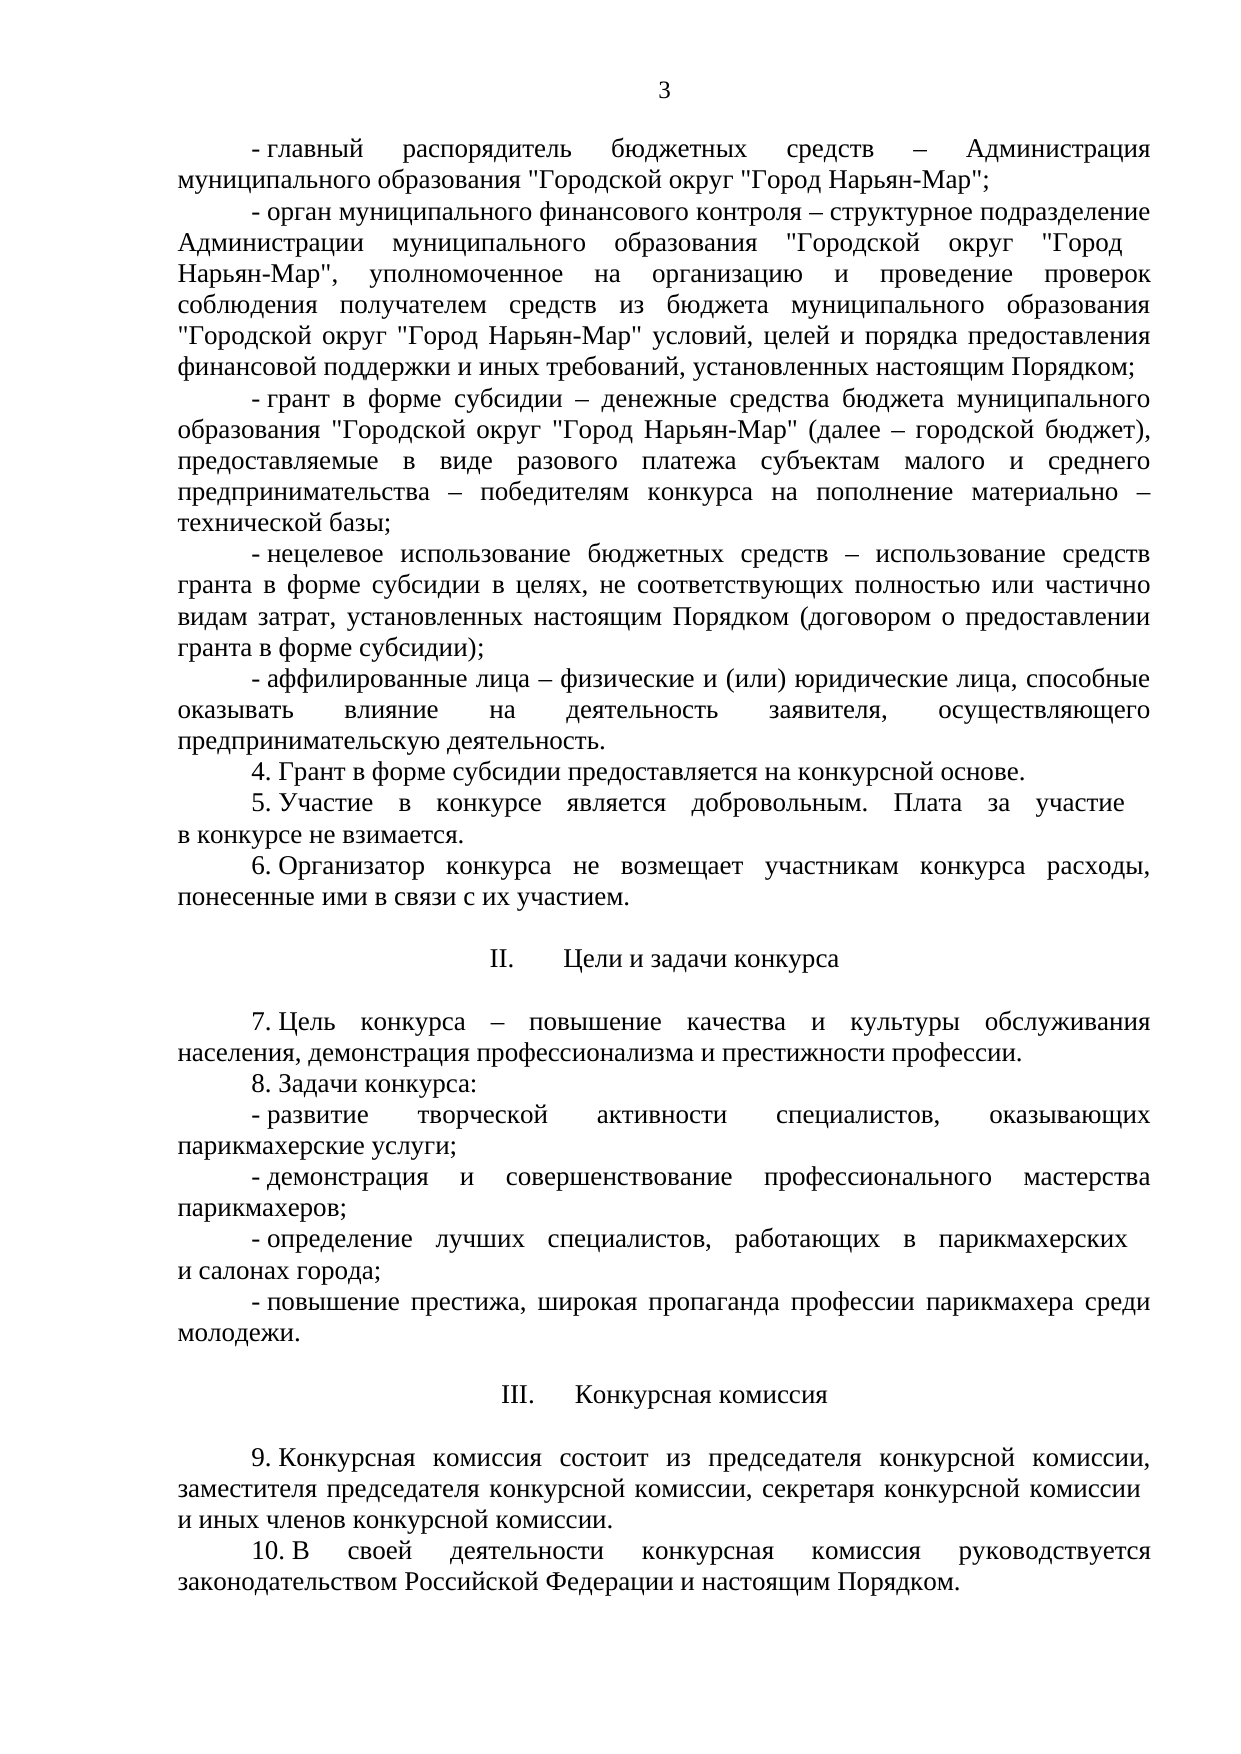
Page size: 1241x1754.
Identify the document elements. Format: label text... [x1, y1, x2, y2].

text - нецелевое использование бюджетных средств – использование средств гранта в форме субсидии в целях, не соответствующих полностью или частично видам затрат, установленных настоящим Порядком (договором о предоставлении гранта в форме субсидии); [177, 537, 1152, 662]
list 7. Цель конкурса – повышение качества и культуры обслуживания населения, демонстрация профессионализма и престижности профессии. [177, 1004, 1152, 1067]
text 4. Грант в форме субсидии предоставляется на конкурсной основе. [177, 755, 1152, 787]
text - развитие творческой активности специалистов, оказывающих парикмахерские услуги; [177, 1098, 1152, 1160]
text - аффилированные лица – физические и (или) юридические лица, способные оказывать влияние на деятельность заявителя, осуществляющего предпринимательскую деятельность. [177, 662, 1152, 755]
list 5. Участие в конкурсе является добровольным. Плата за участие в конкурсе не взимается. [177, 787, 1152, 849]
text - демонстрация и совершенствование профессионального мастерства парикмахеров; [177, 1160, 1152, 1223]
text - повышение престижа, широкая пропаганда профессии парикмахера среди молодежи. [177, 1285, 1152, 1347]
list 8. Задачи конкурса: [177, 1067, 1152, 1098]
list 10. В своей деятельности конкурсная комиссия руководствуется законодательством Российской Федерации и настоящим Порядком. [177, 1534, 1152, 1596]
text - определение лучших специалистов, работающих в парикмахерских и салонах города; [177, 1223, 1152, 1285]
list Цели и задачи конкурса [177, 942, 1152, 973]
list 9. Конкурсная комиссия состоит из председателя конкурсной комиссии, заместителя председателя конкурсной комиссии, секретаря конкурсной комиссии и иных членов конкурсной комиссии. [177, 1441, 1152, 1534]
text - грант в форме субсидии – денежные средства бюджета муниципального образования "Городской округ "Город Нарьян-Мар" (далее – городской бюджет), предоставляемые в виде разового платежа субъектам малого и среднего предпринимательства – победителям конкурса на пополнение материально – технической базы; [177, 382, 1152, 537]
text - орган муниципального финансового контроля – структурное подразделение Администрации муниципального образования "Городской округ "Город Нарьян-Мар", уполномоченное на организацию и проведение проверок соблюдения получателем средств из бюджета муниципального образования "Городской округ "Город Нарьян-Мар" условий, целей и порядка предоставления финансовой поддержки и иных требований, установленных настоящим Порядком; [177, 195, 1152, 382]
list 6. Организатор конкурса не возмещает участникам конкурса расходы, понесенные ими в связи с их участием. [177, 849, 1152, 911]
list Конкурсная комиссия [177, 1378, 1152, 1409]
list - главный распорядитель бюджетных средств – Администрация муниципального образования "Городской округ "Город Нарьян-Мар"; [177, 132, 1152, 195]
